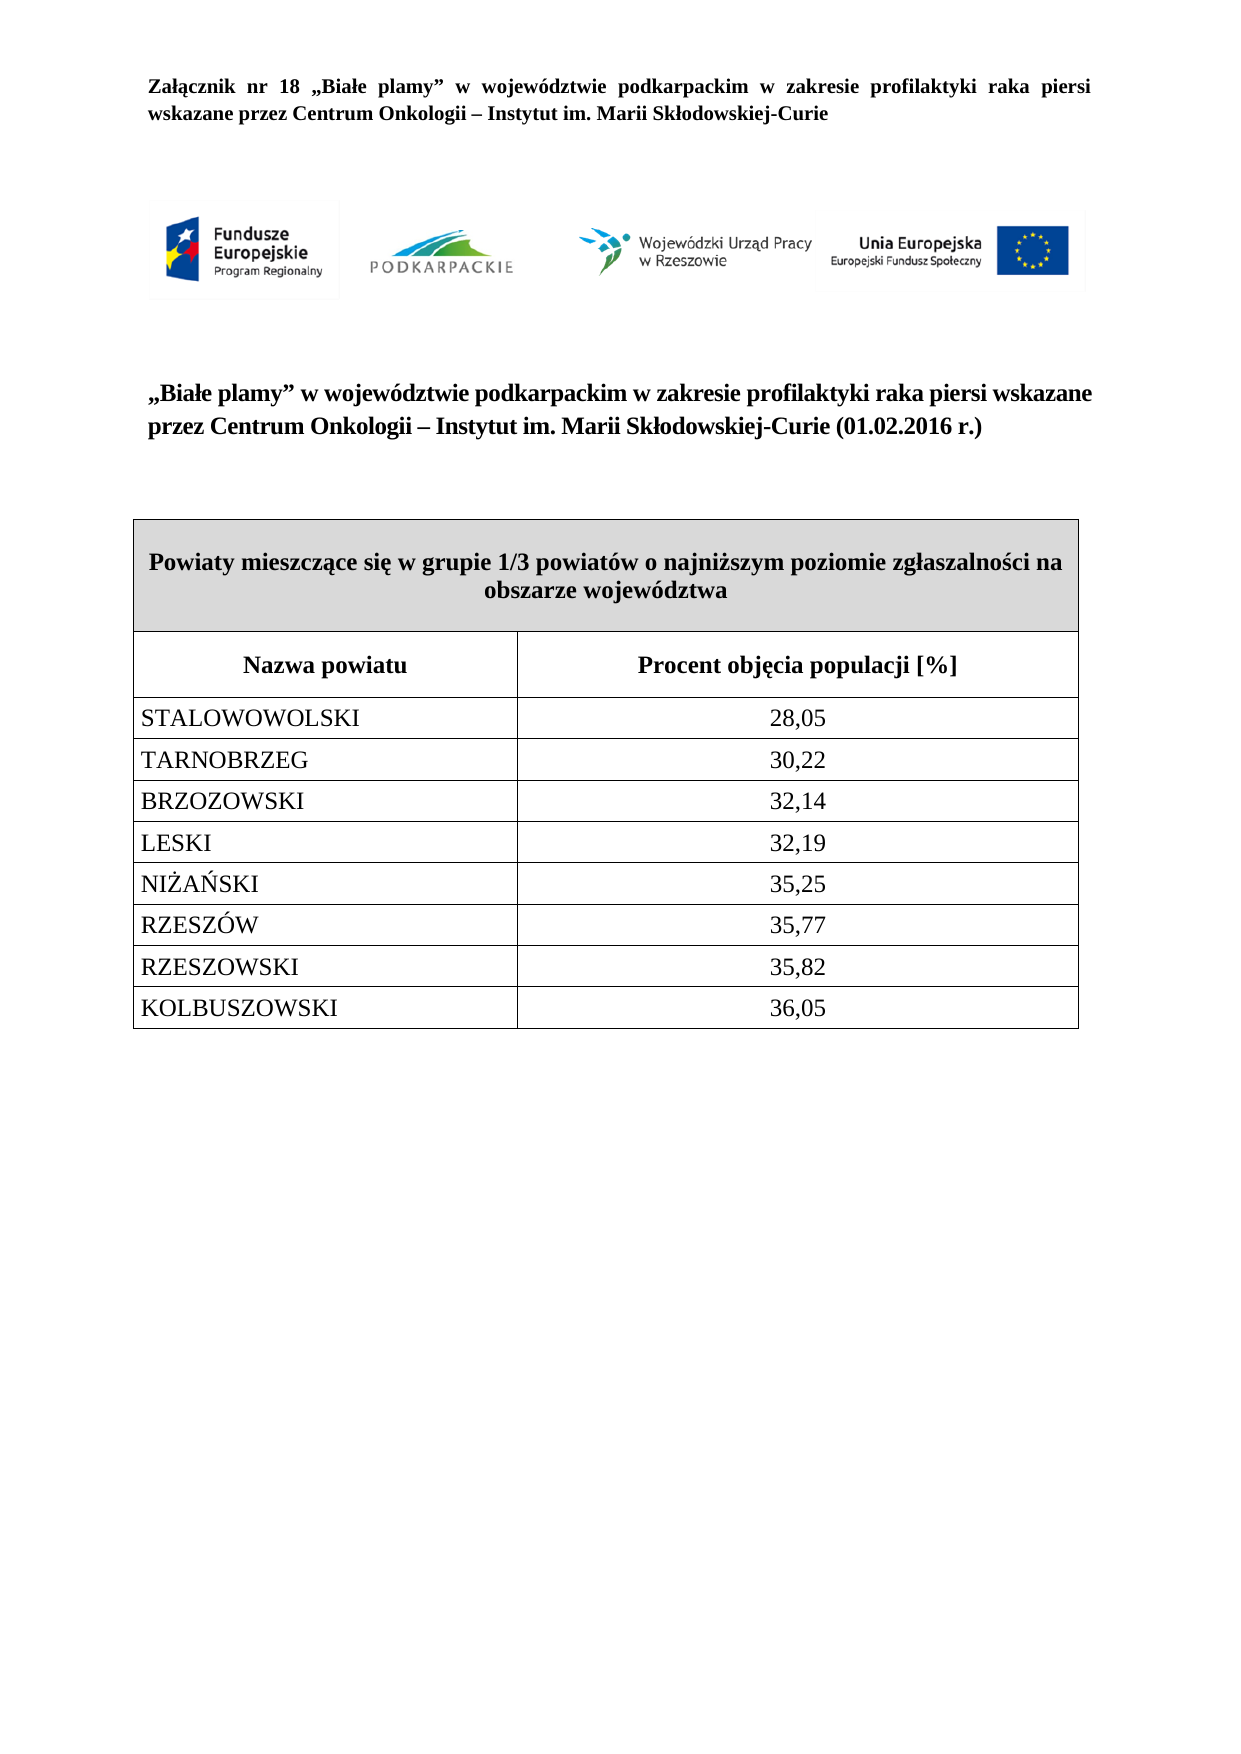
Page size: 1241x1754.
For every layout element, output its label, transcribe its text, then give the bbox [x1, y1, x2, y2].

picture [147, 198, 1086, 300]
table_cell 35,25 [518, 863, 1078, 903]
table_cell RZESZÓW [134, 905, 517, 945]
table_cell Nazwa powiatu [134, 632, 517, 697]
table_cell RZESZOWSKI [134, 946, 517, 986]
table_cell 32,14 [518, 781, 1078, 821]
table_cell 35,82 [518, 946, 1078, 986]
table_cell STALOWOWOLSKI [134, 698, 517, 738]
table_cell 28,05 [518, 698, 1078, 738]
table_cell Procent objęcia populacji [%] [518, 632, 1078, 697]
table_cell 35,77 [518, 905, 1078, 945]
table_cell 32,19 [518, 822, 1078, 862]
table_cell LESKI [134, 822, 517, 862]
table_cell NIŻAŃSKI [134, 863, 517, 903]
table_cell BRZOZOWSKI [134, 781, 517, 821]
text „Białe plamy” w województwie podkarpackim w zakresie profilaktyki raka piersi wskazane przez Centrum Onkologii – Instytut im. Marii Skłodowskiej-Curie (01.02.2016 r.) [148, 378, 1093, 440]
table_cell KOLBUSZOWSKI [134, 987, 517, 1028]
table_cell 36,05 [518, 987, 1078, 1028]
table_cell 30,22 [518, 739, 1078, 779]
table_header Powiaty mieszczące się w grupie 1/3 powiatów o najniższym poziomie zgłaszalności na obszarze województwa [134, 520, 1078, 631]
table_cell TARNOBRZEG [134, 739, 517, 779]
